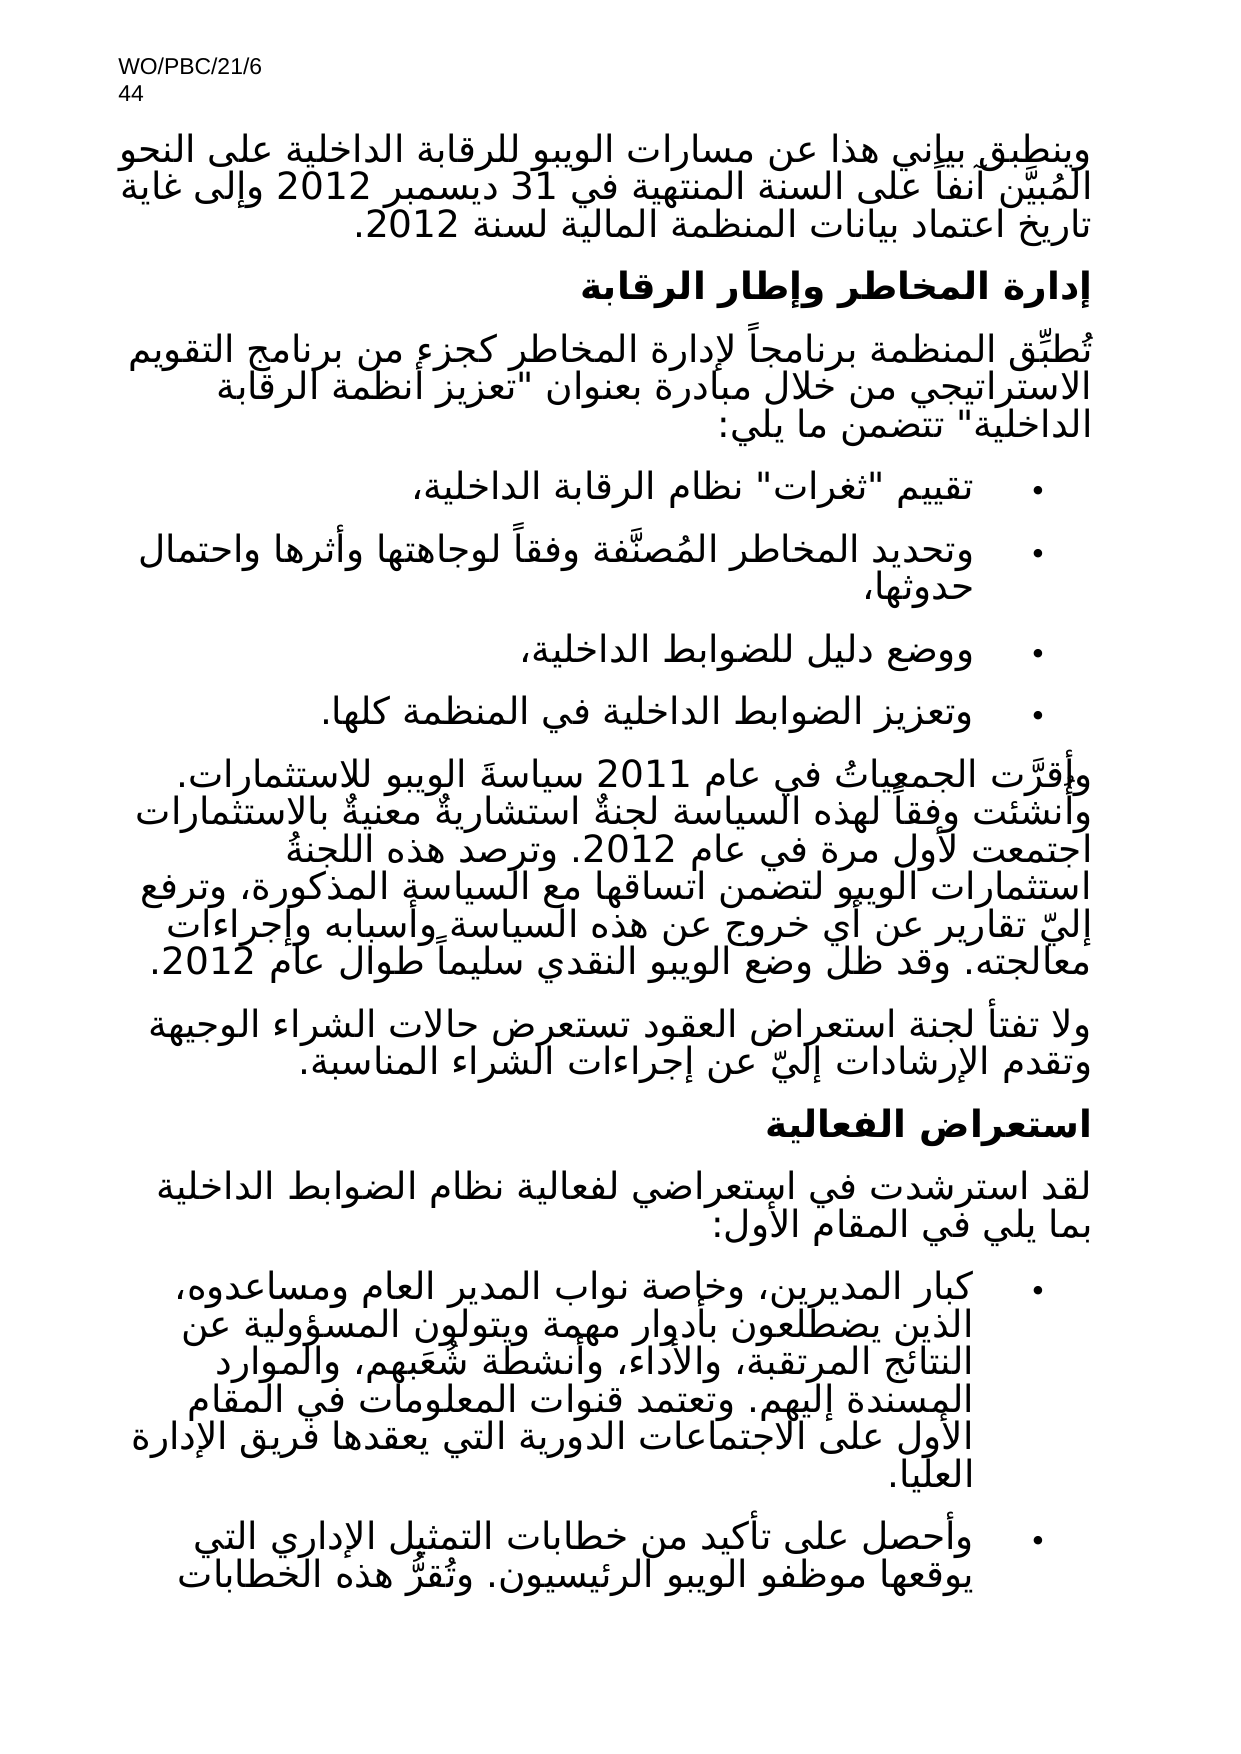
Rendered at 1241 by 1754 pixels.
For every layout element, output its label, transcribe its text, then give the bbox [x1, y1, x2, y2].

list وتعزيز الضوابط الداخلية في المنظمة كلها. [355, 695, 846, 732]
list وأقرَّت الجمعياتُ في عام 2011 سياسةَ الويبو للاستثمارات. وأُنشئت وفقاً لهذه السياسة لجنةٌ استشاريةٌ معنيةٌ بالاستثمارات اجتمعت لأول مرة في عام 2012. وترصد هذه اللجنةُ استثمارات الويبو لتضمن اتساقها مع السياسة المذكورة، وترفع إليّ تقارير عن أي خروج عن هذه السياسة وأسبابه وإجراءات معالجته. وقد ظل وضع الويبو النقدي سليماً طوال عام 2012. [118, 757, 1092, 982]
list إدارة المخاطر وإطار الرقابة [666, 270, 867, 307]
list لقد استرشدت في استعراضي لفعالية نظام الضوابط الداخلية بما يلي في المقام الأول: [118, 1170, 1092, 1245]
list وتحديد المخاطر المُصنَّفة وفقاً لوجاهتها وأثرها واحتمال حدوثها، [118, 532, 1033, 607]
list كبار المديرين، وخاصة نواب المدير العام ومساعدوه، الذين يضطلعون بأدوار مهمة ويتولون المسؤولية عن النتائج المرتقبة، والأداء، وأنشطة شُعَبهم، والموارد المسندة إليهم. وتعتمد قنوات المعلومات في المقام الأول على الاجتماعات الدورية التي يعقدها فريق الإدارة العليا. [118, 1270, 1033, 1495]
list وينطبق بياني هذا عن مسارات الويبو للرقابة الداخلية على النحو المُبيَّن آنفاً على السنة المنتهية في 31 ديسمبر 2012 وإلى غاية تاريخ اعتماد بيانات المنظمة المالية لسنة 2012. [118, 132, 1092, 245]
list ووضع دليل للضوابط الداخلية، [118, 632, 1033, 670]
list وتعزيز الضوابط الداخلية في المنظمة كلها. [799, 695, 1033, 732]
list إدارة المخاطر وإطار الرقابة [118, 270, 682, 307]
list استعراض الفعالية [118, 1107, 1092, 1145]
list تُطبِّق المنظمة برنامجاً لإدارة المخاطر كجزء من برنامج التقويم الاستراتيجي من خلال مبادرة بعنوان "تعزيز أنظمة الرقابة الداخلية" تتضمن ما يلي: [118, 332, 1092, 445]
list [118, 1520, 1033, 1595]
list وتعزيز الضوابط الداخلية في المنظمة كلها. [118, 695, 349, 732]
list تقييم "ثغرات" نظام الرقابة الداخلية، [620, 470, 1033, 507]
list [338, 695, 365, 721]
list ولا تفتأ لجنة استعراض العقود تستعرض حالات الشراء الوجيهة وتقدم الإرشادات إليّ عن إجراءات الشراء المناسبة. [118, 1007, 1092, 1082]
list إدارة المخاطر وإطار الرقابة [849, 270, 1092, 307]
list تقييم "ثغرات" نظام الرقابة الداخلية، [118, 470, 639, 507]
